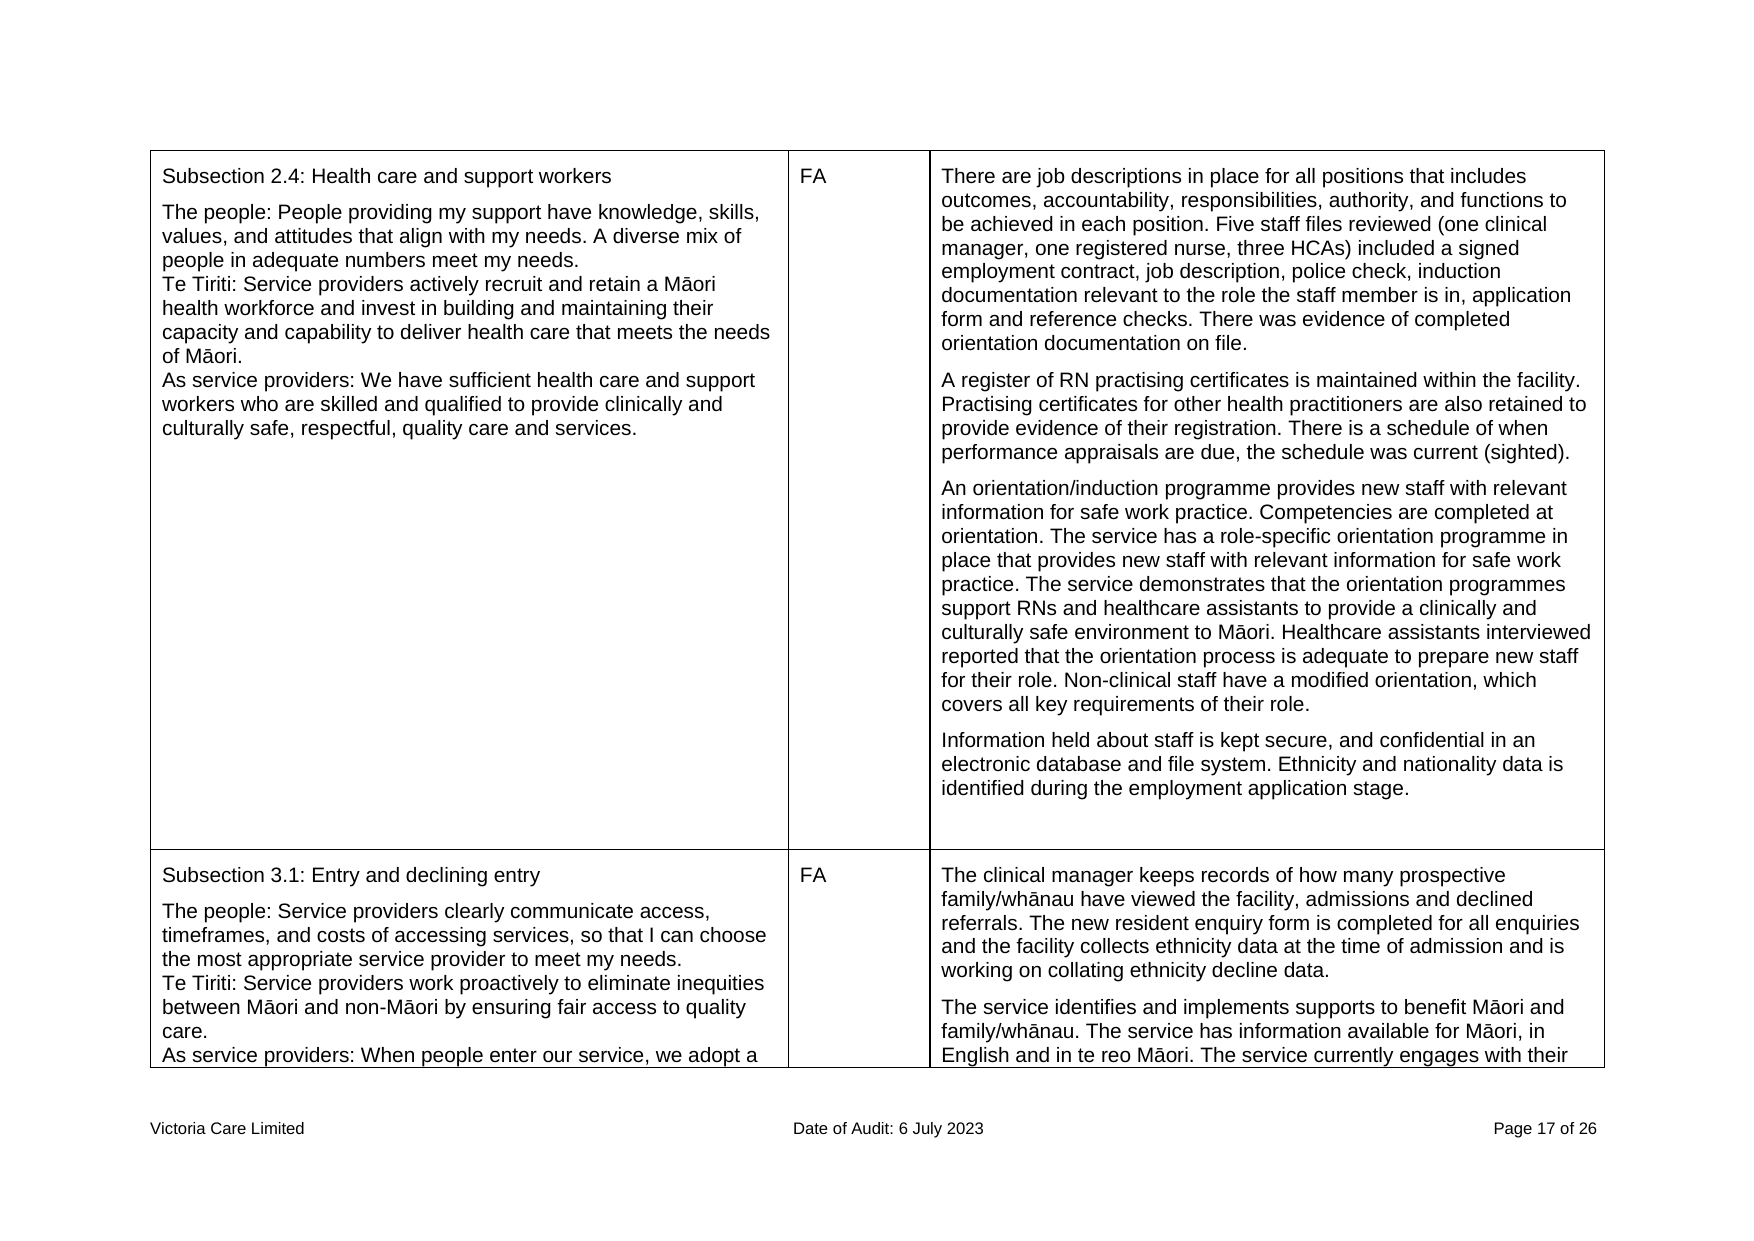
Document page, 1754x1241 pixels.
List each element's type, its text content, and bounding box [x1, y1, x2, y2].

table_cell Subsection 2.4: Health care and support workers The people: People providing my support have knowledge, skills, values, and attitudes that align with my needs. A diverse mix of people in adequate numbers meet my needs. Te Tiriti: Service providers actively recruit and retain a Māori health workforce and invest in building and maintaining their capacity and capability to deliver health care that meets the needs of Māori. As service providers: We have sufficient health care and support workers who are skilled and qualified to provide clinically and culturally safe, respectful, quality care and services. [151, 151, 788, 849]
table_cell FA [789, 850, 929, 1067]
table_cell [151, 850, 788, 1067]
table_cell There are job descriptions in place for all positions that includes outcomes, accountability, responsibilities, authority, and functions to be achieved in each position. Five staff files reviewed (one clinical manager, one registered nurse, three HCAs) included a signed employment contract, job description, police check, induction documentation relevant to the role the staff member is in, application form and reference checks. There was evidence of completed orientation documentation on file. A register of RN practising certificates is maintained within the facility. Practising certificates for other health practitioners are also retained to provide evidence of their registration. There is a schedule of when performance appraisals are due, the schedule was current (sighted). An orientation/induction programme provides new staff with relevant information for safe work practice. Competencies are completed at orientation. The service has a role-specific orientation programme in place that provides new staff with relevant information for safe work practice. The service demonstrates that the orientation programmes support RNs and healthcare assistants to provide a clinically and culturally safe environment to Māori. Healthcare assistants interviewed reported that the orientation process is adequate to prepare new staff for their role. Non-clinical staff have a modified orientation, which covers all key requirements of their role. Information held about staff is kept secure, and confidential in an electronic database and file system. Ethnicity and nationality data is identified during the employment application stage. [931, 151, 1604, 849]
table_cell FA [789, 151, 929, 849]
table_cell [931, 850, 1604, 1067]
